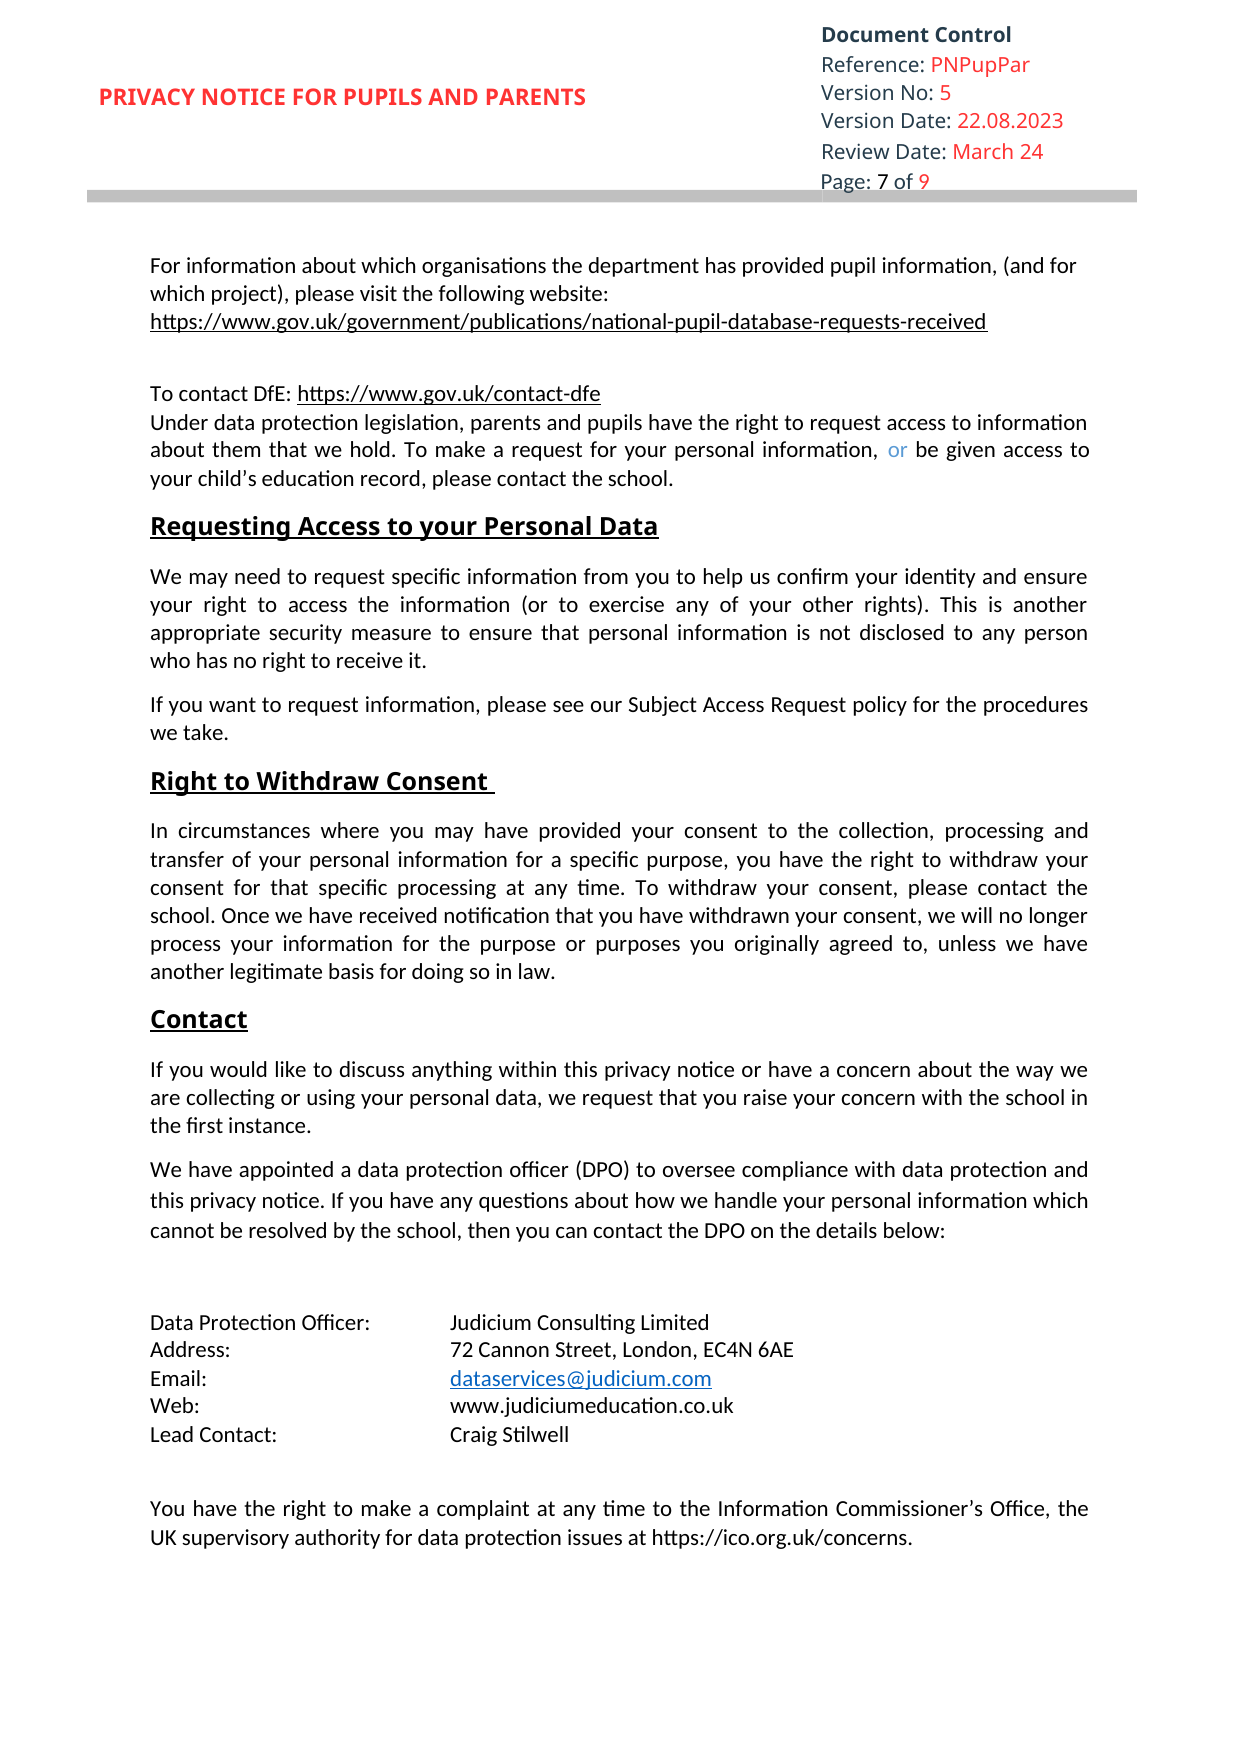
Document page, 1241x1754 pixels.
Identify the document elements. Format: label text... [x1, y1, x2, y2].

text We may need to request specific information from you to help us confirm your identity and ensure your right to access the information (or to exercise any of your other rights). This is another appropriate security measure to ensure that personal information is not disclosed to any person who has no right to receive it. [150, 562, 1090, 674]
text If you would like to discuss anything within this privacy notice or have a concern about the way we are collecting or using your personal data, we request that you raise your concern with the school in the first instance. [150, 1055, 1090, 1139]
text Right to Withdraw Consent [150, 763, 1090, 797]
text You have the right to make a complaint at any time to the Information Commissioner’s Office, the UK supervisory authority for data protection issues at https://ico.org.uk/concerns. [150, 1494, 1090, 1551]
text In circumstances where you may have provided your consent to the collection, processing and transfer of your personal information for a specific purpose, you have the right to withdraw your consent for that specific processing at any time. To withdraw your consent, please contact the school. Once we have received notification that you have withdrawn your consent, we will no longer process your information for the purpose or purposes you originally agreed to, unless we have another legitimate basis for doing so in law. [150, 817, 1090, 985]
text For information about which organisations the department has provided pupil information, (and for which project), please visit the following website: https://www.gov.uk/government/publications/national-pupil-database-requests-received [150, 251, 1090, 335]
text Under data protection legislation, parents and pupils have the right to request access to information about them that we hold. To make a request for your personal information, or be given access to your child’s education record, please contact the school. [150, 408, 1090, 492]
text Web: www.judiciumeducation.co.uk [150, 1392, 1090, 1420]
text Email: dataservices@judicium.com [150, 1364, 1090, 1392]
text To contact DfE: https://www.gov.uk/contact-dfe [150, 379, 1090, 408]
text We have appointed a data protection officer (DPO) to oversee compliance with data protection and this privacy notice. If you have any questions about how we handle your personal information which cannot be resolved by the school, then you can contact the DPO on the details below: [150, 1156, 1090, 1244]
text Data Protection Officer: Judicium Consulting Limited [150, 1308, 1090, 1336]
text Requesting Access to your Personal Data [150, 508, 1090, 542]
text Contact [150, 1001, 1090, 1036]
text Address: 72 Cannon Street, London, EC4N 6AE [150, 1336, 1090, 1364]
text Lead Contact: Craig Stilwell [150, 1420, 1090, 1448]
text If you want to request information, please see our Subject Access Request policy for the procedures we take. [150, 691, 1090, 747]
